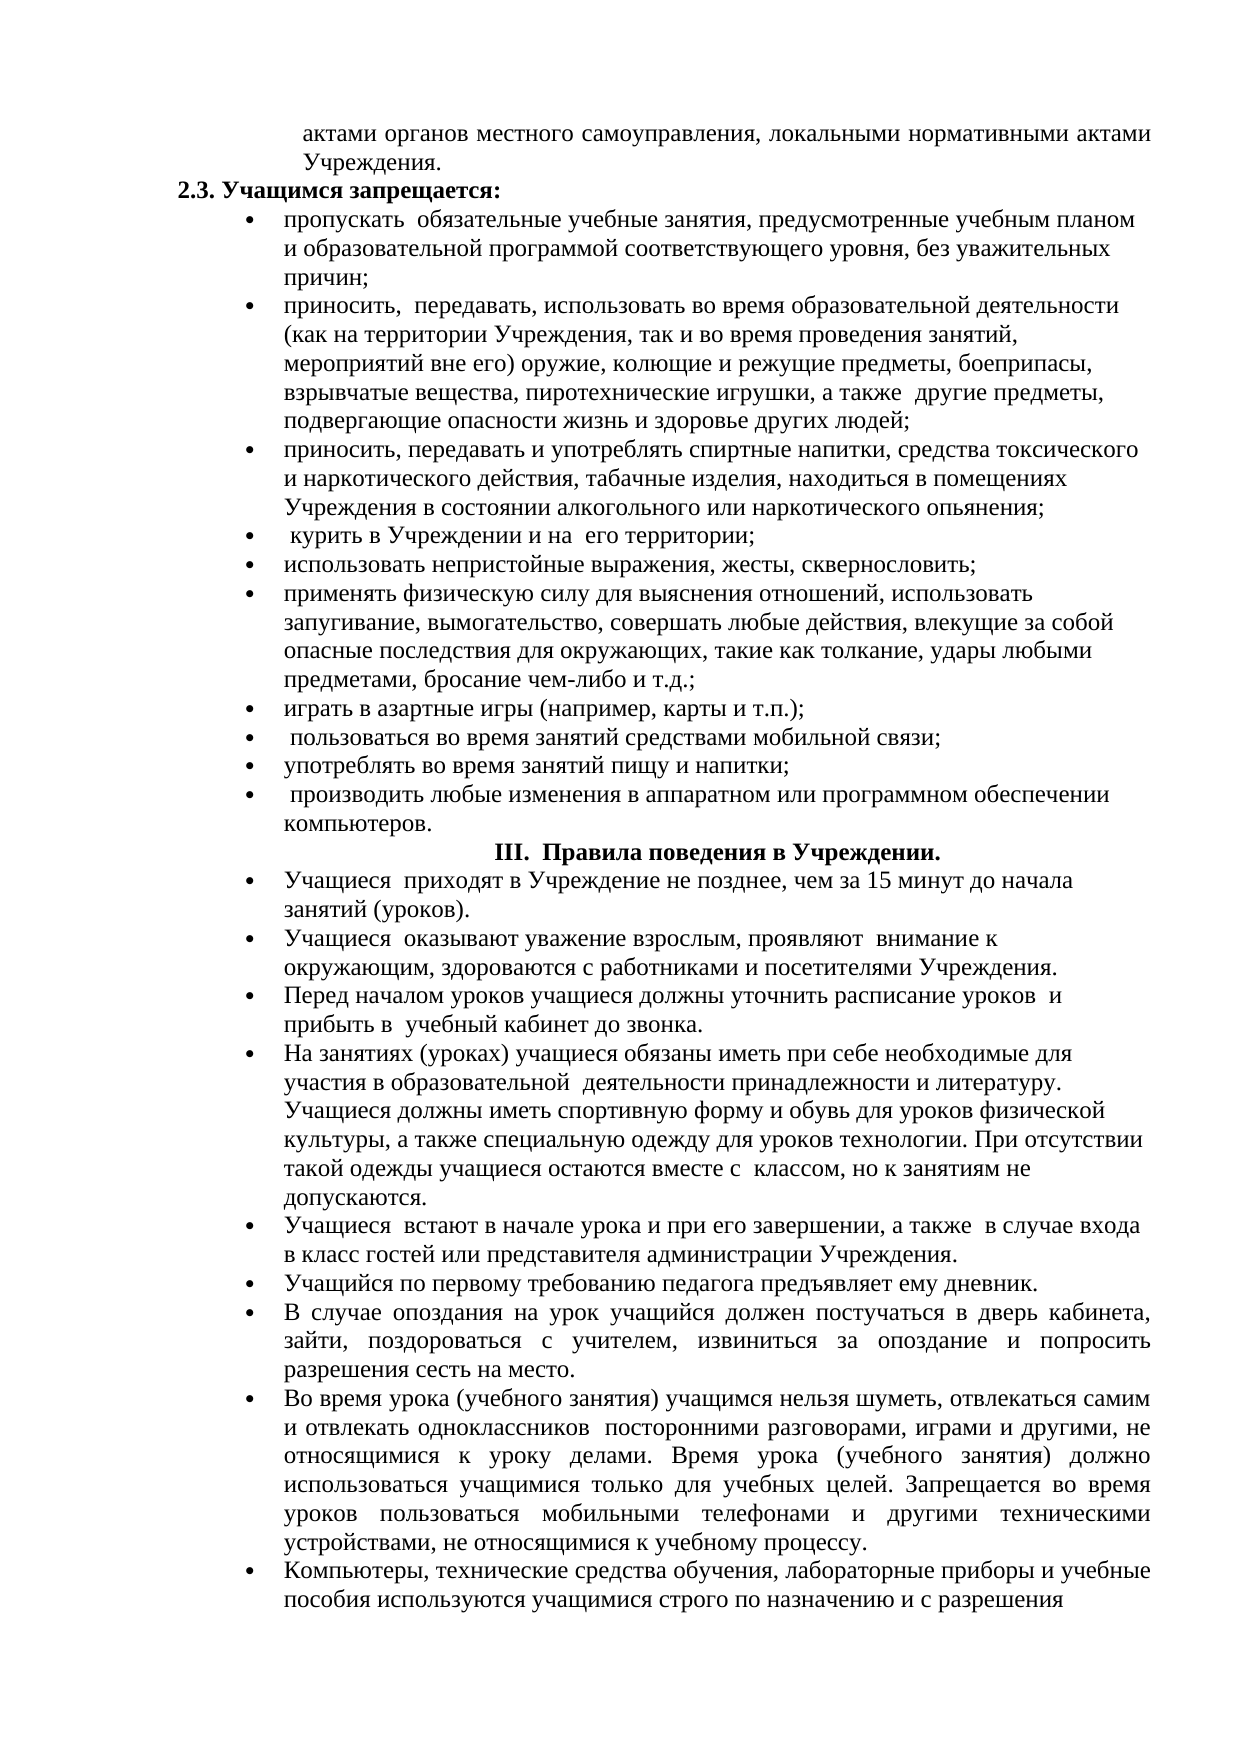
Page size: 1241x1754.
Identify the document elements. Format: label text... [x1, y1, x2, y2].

list На занятиях (уроках) учащиеся обязаны иметь при себе необходимые для участия в образовательной деятельности принадлежности и литературу. Учащиеся должны иметь спортивную форму и обувь для уроков физической культуры, а также специальную одежду для уроков технологии. При отсутствии такой одежды учащиеся остаются вместе с классом, но к занятиям не допускаются. [246, 1038, 1152, 1211]
text 2.3. Учащимся запрещается: [177, 176, 1152, 204]
list пропускать обязательные учебные занятия, предусмотренные учебным планом и образовательной программой соответствующего уровня, без уважительных причин; [246, 204, 1152, 291]
list употреблять во время занятий пищу и напитки; [246, 751, 1152, 779]
list Учащиеся встают в начале урока и при его завершении, а также в случае входа в класс гостей или представителя администрации Учреждения. [246, 1211, 1152, 1268]
list Учащиеся приходят в Учреждение не позднее, чем за 15 минут до начала занятий (уроков). [246, 866, 1152, 923]
list Перед началом уроков учащиеся должны уточнить расписание уроков и прибыть в учебный кабинет до звонка. [246, 981, 1152, 1038]
list приносить, передавать, использовать во время образовательной деятельности (как на территории Учреждения, так и во время проведения занятий, мероприятий вне его) оружие, колющие и режущие предметы, боеприпасы, взрывчатые вещества, пиротехнические игрушки, а также другие предметы, подвергающие опасности жизнь и здоровье других людей; [246, 291, 1152, 434]
text III. Правила поведения в Учреждении. [283, 837, 1152, 866]
list применять физическую силу для выяснения отношений, использовать запугивание, вымогательство, совершать любые действия, влекущие за собой опасные последствия для окружающих, такие как толкание, удары любыми предметами, бросание чем-либо и т.д.; [246, 578, 1152, 693]
list производить любые изменения в аппаратном или программном обеспечении компьютеров. [246, 779, 1152, 837]
list Учащийся по первому требованию педагога предъявляет ему дневник. [246, 1268, 1152, 1297]
list приносить, передавать и употреблять спиртные напитки, средства токсического и наркотического действия, табачные изделия, находиться в помещениях Учреждения в состоянии алкогольного или наркотического опьянения; [246, 434, 1152, 521]
list играть в азартные игры (например, карты и т.п.); [246, 693, 1152, 722]
list Учащиеся оказывают уважение взрослым, проявляют внимание к окружающим, здороваются с работниками и посетителями Учреждения. [246, 923, 1152, 981]
list пользоваться во время занятий средствами мобильной связи; [246, 722, 1152, 751]
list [246, 1556, 1152, 1613]
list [265, 118, 1152, 176]
list курить в Учреждении и на его территории; [246, 521, 1152, 549]
list В случае опоздания на урок учащийся должен постучаться в дверь кабинета, зайти, поздороваться с учителем, извиниться за опоздание и попросить разрешения сесть на место. [246, 1297, 1152, 1383]
list использовать непристойные выражения, жесты, сквернословить; [246, 549, 1152, 578]
list Во время урока (учебного занятия) учащимся нельзя шуметь, отвлекаться самим и отвлекать одноклассников посторонними разговорами, играми и другими, не относящимися к уроку делами. Время урока (учебного занятия) должно использоваться учащимися только для учебных целей. Запрещается во время уроков пользоваться мобильными телефонами и другими техническими устройствами, не относящимися к учебному процессу. [246, 1383, 1152, 1556]
